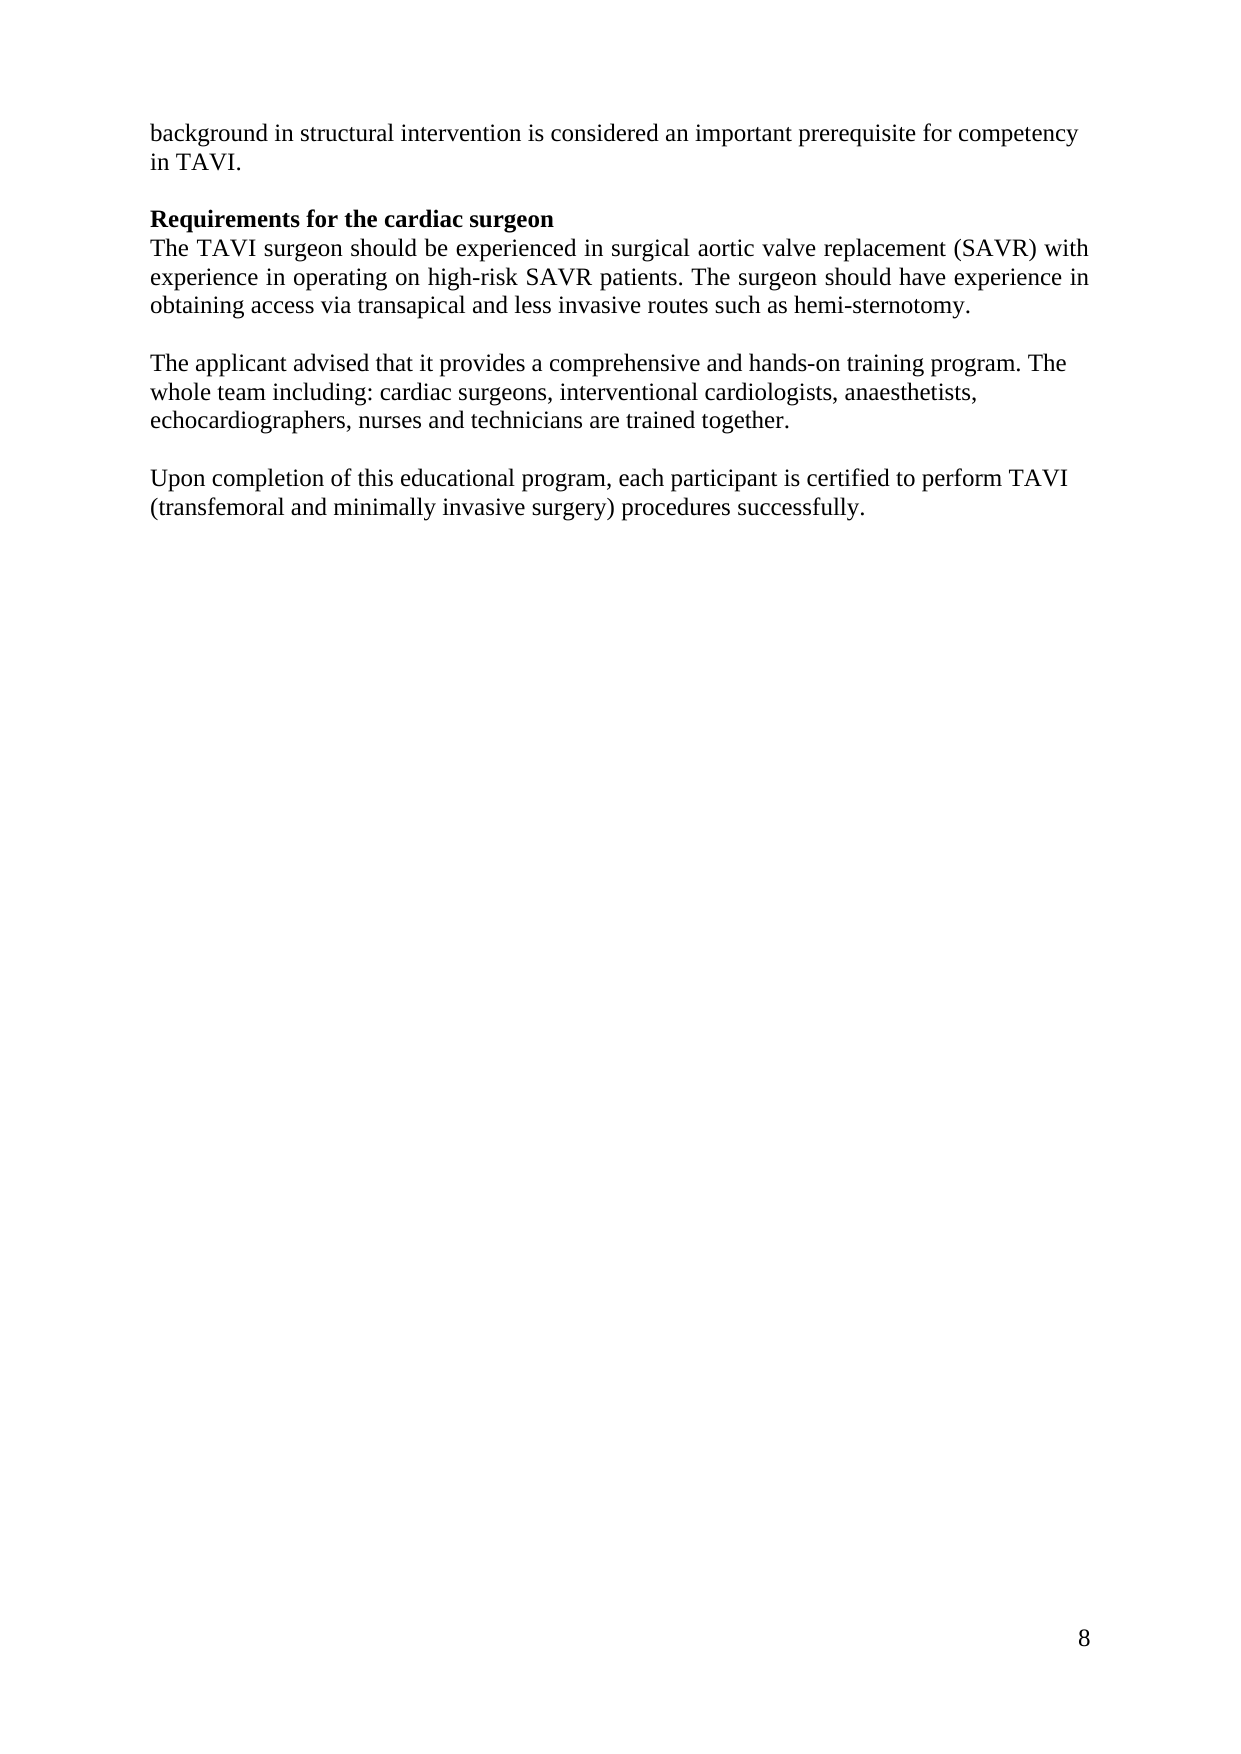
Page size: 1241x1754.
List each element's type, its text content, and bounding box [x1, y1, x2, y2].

text Upon completion of this educational program, each participant is certified to perform TAVI (transfemoral and minimally invasive surgery) procedures successfully. [150, 463, 1090, 521]
text The TAVI surgeon should be experienced in surgical aortic valve replacement (SAVR) with experience in operating on high-risk SAVR patients. The surgeon should have experience in obtaining access via transapical and less invasive routes such as hemi-sternotomy. [150, 233, 1090, 319]
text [150, 118, 1090, 176]
text Requirements for the cardiac surgeon [150, 204, 1090, 233]
text The applicant advised that it provides a comprehensive and hands-on training program. The whole team including: cardiac surgeons, interventional cardiologists, anaesthetists, echocardiographers, nurses and technicians are trained together. [150, 348, 1090, 434]
